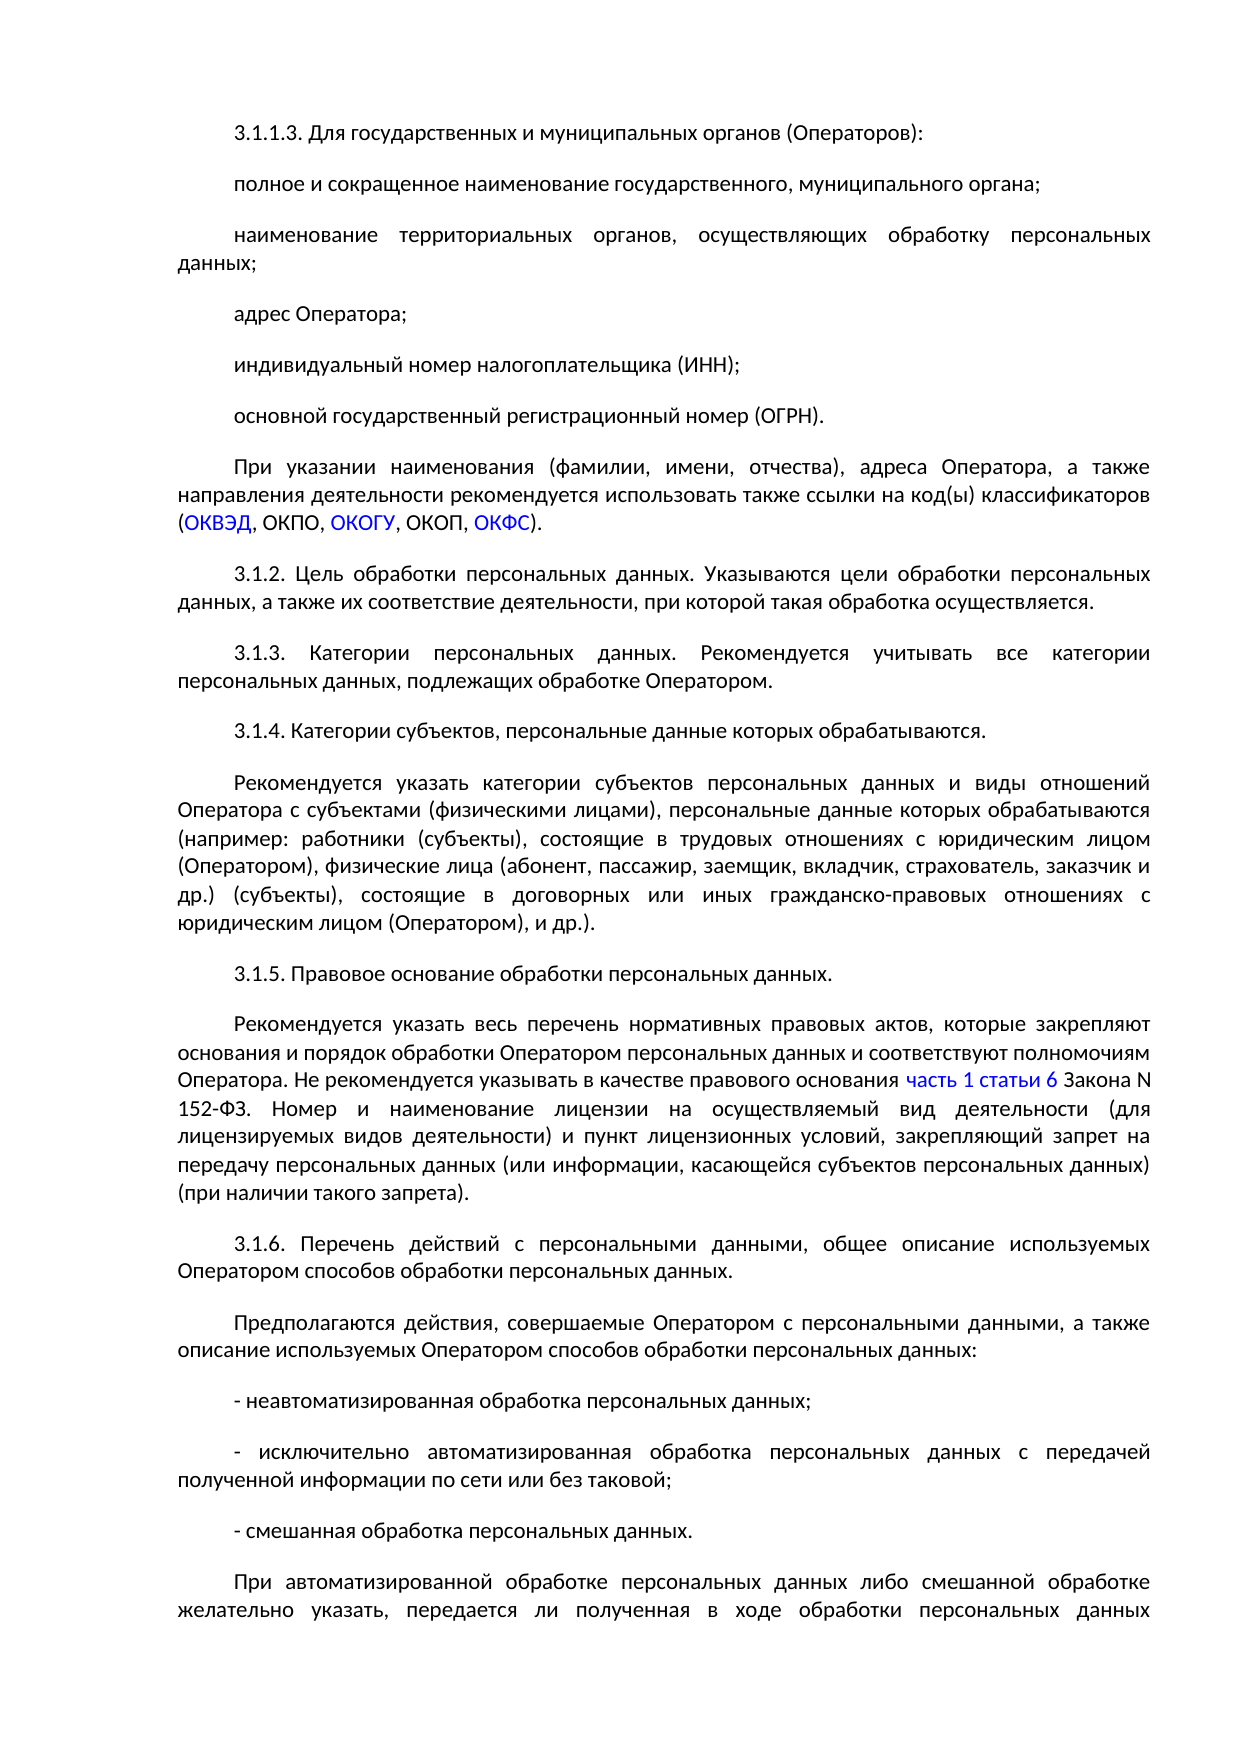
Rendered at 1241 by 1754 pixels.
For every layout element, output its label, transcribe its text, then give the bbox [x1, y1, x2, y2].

text Рекомендуется указать весь перечень нормативных правовых актов, которые закрепляют основания и порядок обработки Оператором персональных данных и соответствуют полномочиям Оператора. Не рекомендуется указывать в качестве правового основания часть 1 статьи 6 Закона N 152-ФЗ. Номер и наименование лицензии на осуществляемый вид деятельности (для лицензируемых видов деятельности) и пункт лицензионных условий, закрепляющий запрет на передачу персональных данных (или информации, касающейся субъектов персональных данных) (при наличии такого запрета). [177, 1009, 1152, 1206]
text адрес Оператора; [177, 299, 1152, 327]
text 3.1.5. Правовое основание обработки персональных данных. [177, 959, 1152, 987]
text Рекомендуется указать категории субъектов персональных данных и виды отношений Оператора с субъектами (физическими лицами), персональные данные которых обрабатываются (например: работники (субъекты), состоящие в трудовых отношениях с юридическим лицом (Оператором), физические лица (абонент, пассажир, заемщик, вкладчик, страхователь, заказчик и др.) (субъекты), состоящие в договорных или иных гражданско-правовых отношениях с юридическим лицом (Оператором), и др.). [177, 768, 1152, 936]
text - исключительно автоматизированная обработка персональных данных с передачей полученной информации по сети или без таковой; [177, 1437, 1152, 1493]
text 3.1.1.3. Для государственных и муниципальных органов (Операторов): [177, 118, 1152, 146]
text - неавтоматизированная обработка персональных данных; [177, 1387, 1152, 1414]
text При указании наименования (фамилии, имени, отчества), адреса Оператора, а также направления деятельности рекомендуется использовать также ссылки на код(ы) классификаторов (ОКВЭД, ОКПО, ОКОГУ, ОКОП, ОКФС). [177, 452, 1152, 536]
text основной государственный регистрационный номер (ОГРН). [177, 401, 1152, 429]
text Предполагаются действия, совершаемые Оператором с персональными данными, а также описание используемых Оператором способов обработки персональных данных: [177, 1308, 1152, 1364]
text наименование территориальных органов, осуществляющих обработку персональных данных; [177, 220, 1152, 276]
text индивидуальный номер налогоплательщика (ИНН); [177, 350, 1152, 378]
text 3.1.3. Категории персональных данных. Рекомендуется учитывать все категории персональных данных, подлежащих обработке Оператором. [177, 638, 1152, 694]
text - смешанная обработка персональных данных. [177, 1516, 1152, 1544]
text 3.1.6. Перечень действий с персональными данными, общее описание используемых Оператором способов обработки персональных данных. [177, 1229, 1152, 1285]
text 3.1.2. Цель обработки персональных данных. Указываются цели обработки персональных данных, а также их соответствие деятельности, при которой такая обработка осуществляется. [177, 559, 1152, 615]
text 3.1.4. Категории субъектов, персональные данные которых обрабатываются. [177, 717, 1152, 745]
text полное и сокращенное наименование государственного, муниципального органа; [177, 169, 1152, 197]
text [177, 1567, 1152, 1623]
